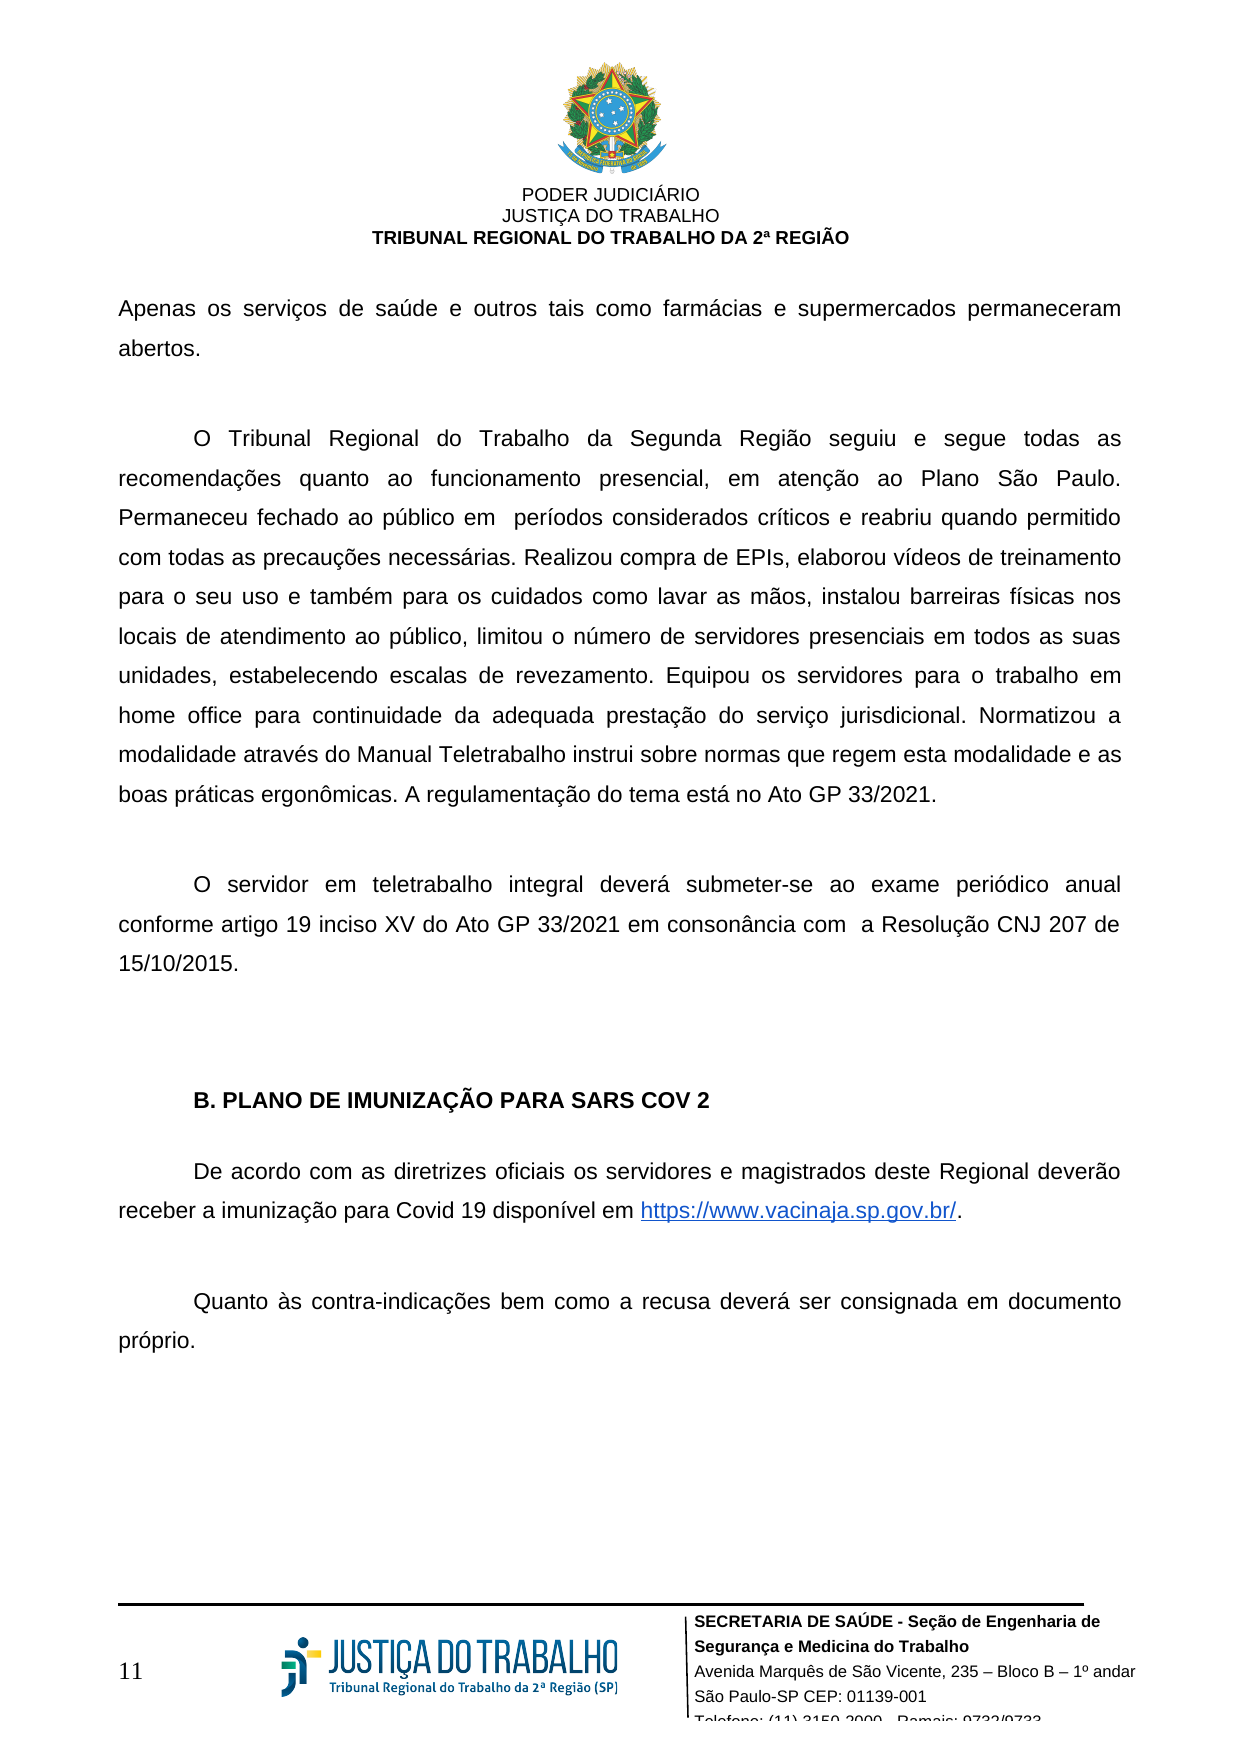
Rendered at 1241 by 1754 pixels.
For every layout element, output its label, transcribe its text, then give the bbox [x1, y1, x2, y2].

text O servidor em teletrabalho integral deverá submeter-se ao exame periódico anual conforme artigo 19 inciso XV do Ato GP 33/2021 em consonância com a Resolução CNJ 207 de 15/10/2015. [118, 871, 1122, 977]
picture [281, 1637, 618, 1697]
subtitle B. PLANO DE IMUNIZAÇÃO PARA SARS COV 2 [193, 1087, 1122, 1113]
text Quanto às contra-indicações bem como a recusa deverá ser consignada em documento próprio. [118, 1288, 1122, 1354]
text De acordo com as diretrizes oficiais os servidores e magistrados deste Regional deverão receber a imunização para Covid 19 disponível em https://www.vacinaja.sp.gov.br/. [118, 1158, 1122, 1223]
text O Tribunal Regional do Trabalho da Segunda Região seguiu e segue todas as recomendações quanto ao funcionamento presencial, em atenção ao Plano São Paulo. Permaneceu fechado ao público em períodos considerados críticos e reabriu quando permitido com todas as precauções necessárias. Realizou compra de EPIs, elaborou vídeos de treinamento para o seu uso e também para os cuidados como lavar as mãos, instalou barreiras físicas nos locais de atendimento ao público, limitou o número de servidores presenciais em todos as suas unidades, estabelecendo escalas de revezamento. Equipou os servidores para o trabalho em home office para continuidade da adequada prestação do serviço jurisdicional. Normatizou a modalidade através do Manual Teletrabalho instrui sobre normas que regem esta modalidade e as boas práticas ergonômicas. A regulamentação do tema está no Ato GP 33/2021. [118, 425, 1122, 807]
picture [557, 62, 667, 174]
